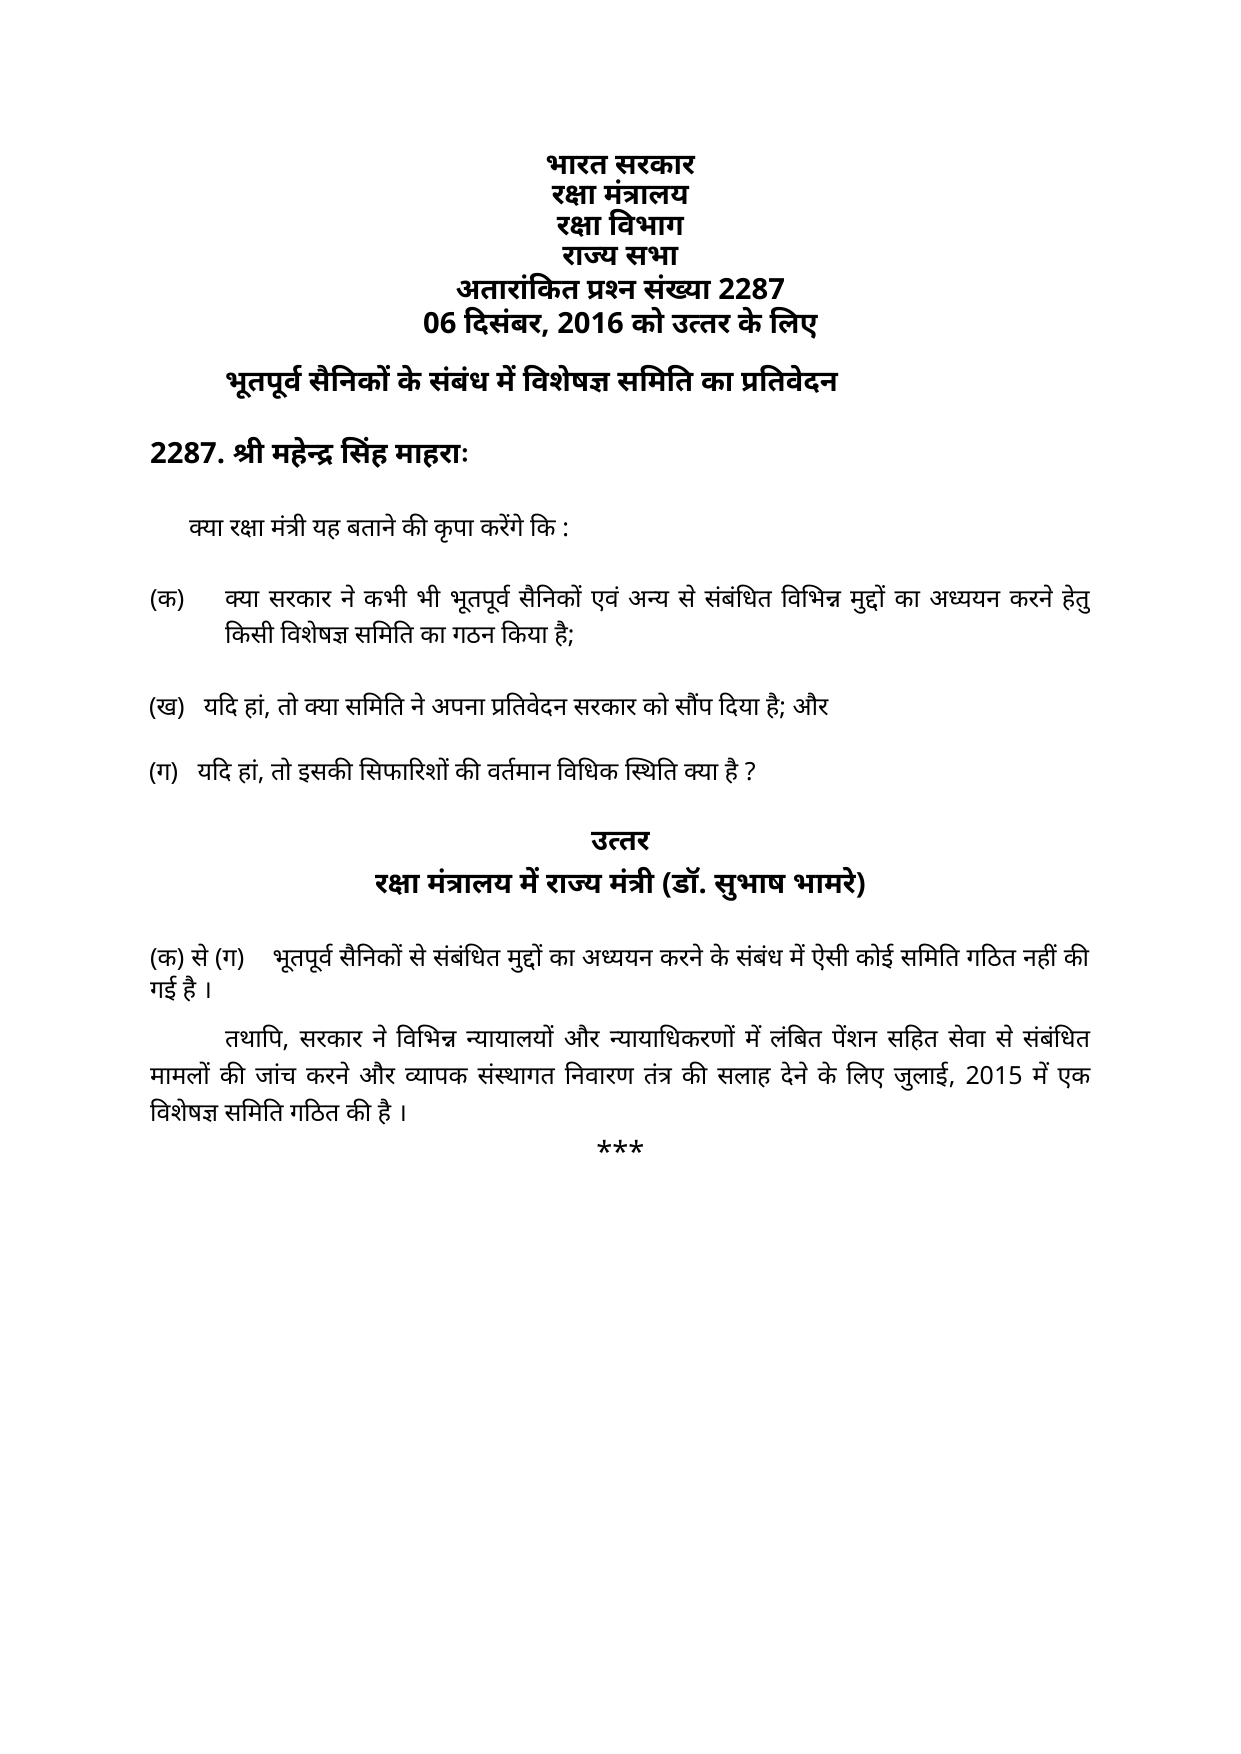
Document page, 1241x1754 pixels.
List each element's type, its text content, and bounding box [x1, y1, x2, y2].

text अतारांकित प्रश्‍न संख्‍या 2287 [150, 272, 1090, 306]
text क्‍या रक्षा मंत्री यह बताने की कृपा करेंगे कि : [150, 509, 1090, 546]
text (क) से (ग) भूतपूर्व सैनिकों से संबंधित मुद्दों का अध्ययन करने के संबंध में ऐसी कोई समिति गठित नहीं की गई है । [150, 939, 1090, 1009]
text (क) क्या सरकार ने कभी भी भूतपूर्व सैनिकों एवं अन्य से संबंधित विभिन्न मुद्दों का अध्ययन करने हेतु किसी विशेषज्ञ समिति का गठन किया है; [150, 580, 1090, 654]
text *** [150, 1131, 1090, 1171]
text राज्‍य सभा [150, 241, 1090, 272]
text (ग) यदि हां, तो इसकी सिफारिशों की वर्तमान विधिक स्थिति क्या है ? [149, 753, 1090, 790]
text 2287. श्री महेन्द्र सिंह माहराः [150, 432, 1090, 475]
text भूतपूर्व सैनिकों के संबंध में विशेषज्ञ समिति का प्रतिवेदन [150, 368, 294, 398]
text रक्षा मंत्रालय [150, 180, 1090, 211]
text उत्‍तर [150, 824, 1090, 862]
text (ख) यदि हां, तो क्या समिति ने अपना प्रतिवेदन सरकार को सौंप दिया है; और [149, 688, 1090, 725]
text तथापि, सरकार ने विभिन्न न्यायालयों और न्यायाधिकरणों में लंबित पेंशन सहित सेवा से संबंधित मामलों की जांच करने और व्यापक संस्थागत निवारण तंत्र की सलाह देने के लिए जुलाई, 2015 में एक विशेषज्ञ समिति गठित की है । [150, 1020, 1090, 1131]
text रक्षा मंत्रालय में राज्य मंत्री (डॉ. सुभाष भामरे) [150, 862, 1090, 905]
text भारत सरकार [150, 150, 1090, 180]
text 06 दिसंबर, 2016 को उत्‍तर के लिए [150, 306, 1090, 340]
text भूतपूर्व सैनिकों के संबंध में विशेषज्ञ समिति का प्रतिवेदन [281, 368, 1090, 398]
text रक्षा विभाग [150, 211, 1090, 241]
